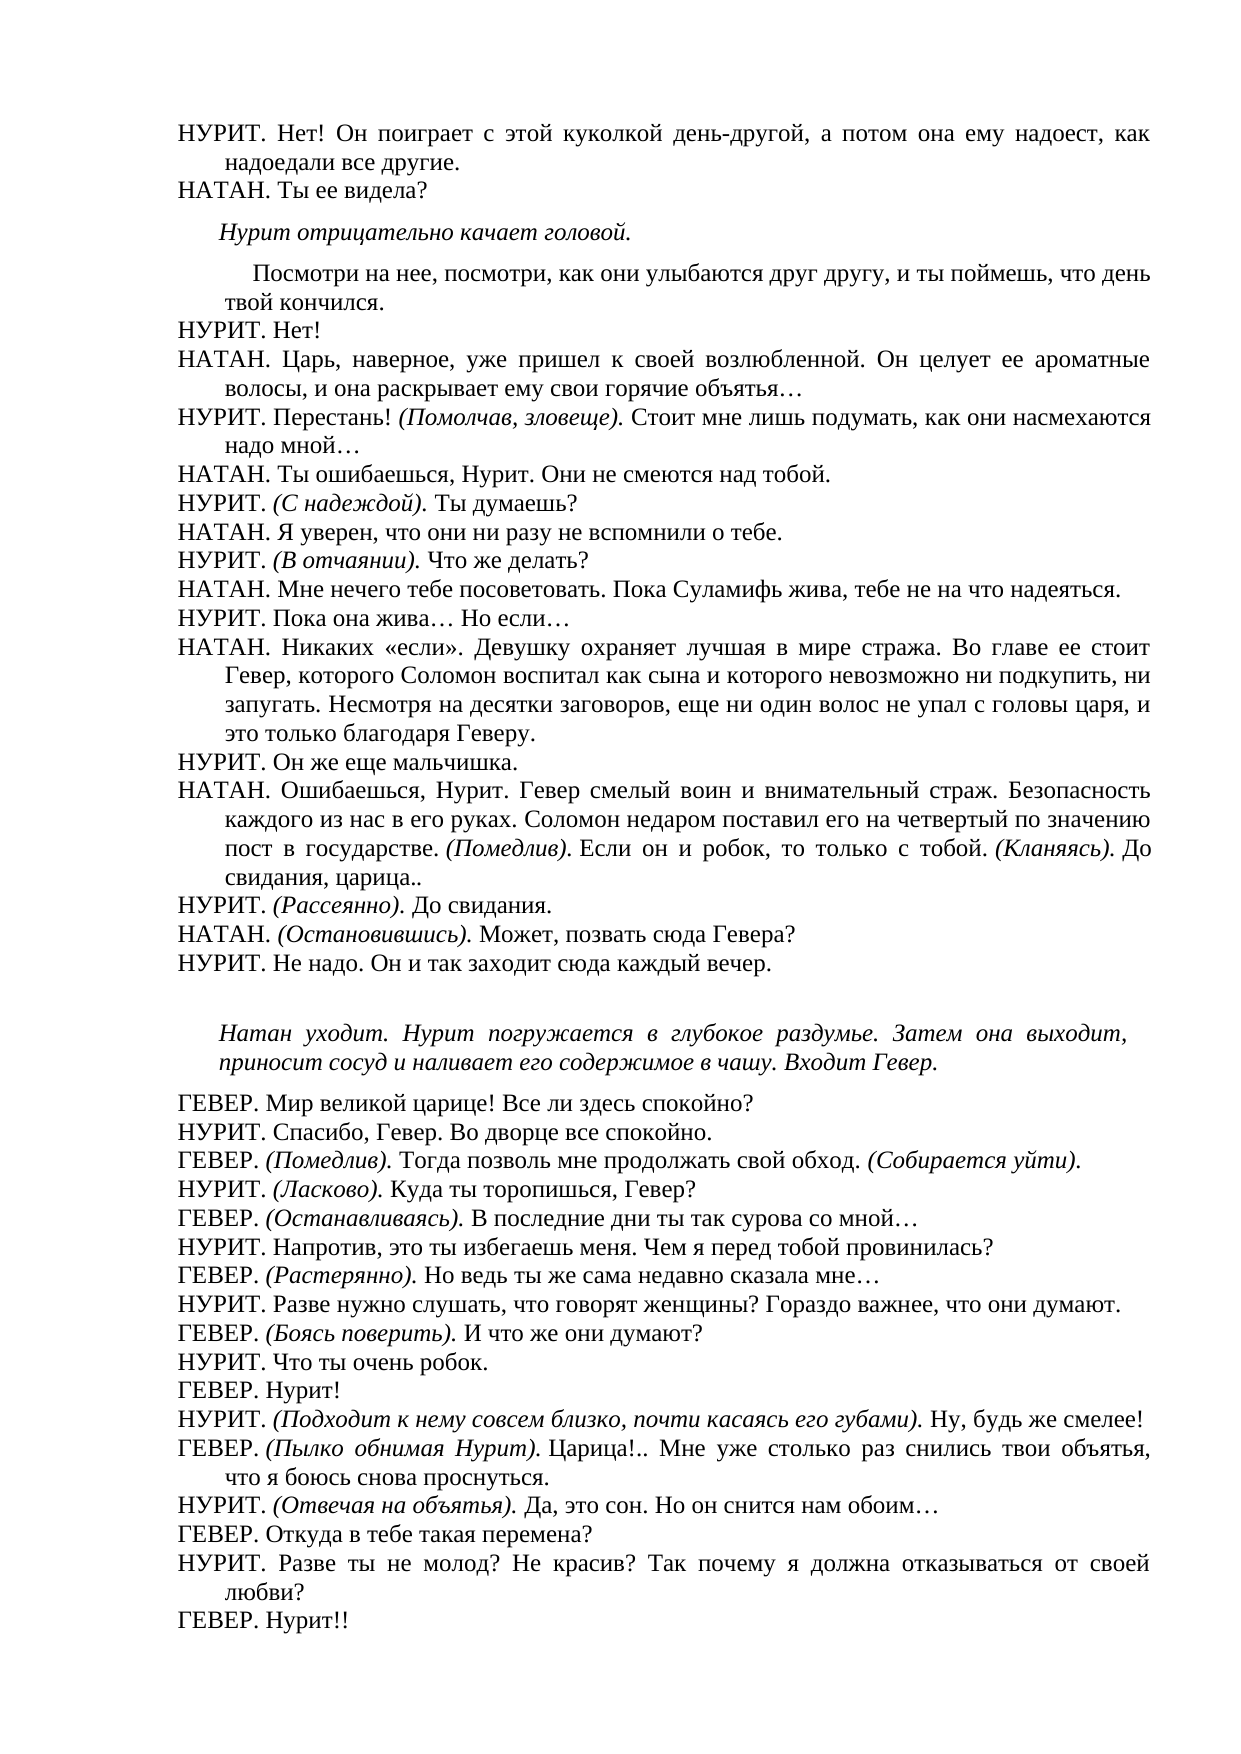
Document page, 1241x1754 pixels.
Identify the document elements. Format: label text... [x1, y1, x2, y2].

text НУРИТ. Разве нужно слушать, что говорят женщины? Гораздо важнее, что они думают. [177, 1289, 1152, 1318]
text НУРИТ. Нет! Он поиграет с этой куколкой день-другой, а потом она ему надоест, как надоедали все другие. [177, 118, 1152, 176]
text ГЕВЕР. (Боясь поверить). И что же они думают? [177, 1318, 1152, 1347]
text НАТАН. Царь, наверное, уже пришел к своей возлюбленной. Он целует ее ароматные волосы, и она раскрывает ему свои горячие объятья… [177, 344, 1152, 402]
text НУРИТ. Напротив, это ты избегаешь меня. Чем я перед тобой провинилась? [177, 1232, 1152, 1261]
text НУРИТ. Разве ты не молод? Не красив? Так почему я должна отказываться от своей любви? [177, 1548, 1152, 1606]
text ГЕВЕР. Нурит! [177, 1376, 1152, 1404]
text НУРИТ. Нет! [177, 316, 1152, 344]
text НУРИТ. Что ты очень робок. [177, 1347, 1152, 1376]
text НУРИТ. (Ласково). Куда ты торопишься, Гевер? [177, 1174, 1152, 1203]
text НАТАН. Ты ошибаешься, Нурит. Они не смеются над тобой. [177, 459, 1152, 488]
text ГЕВЕР. (Растерянно). Но ведь ты же сама недавно сказала мне… [177, 1261, 1152, 1289]
text ГЕВЕР. (Помедлив). Тогда позволь мне продолжать свой обход. (Собирается уйти). [177, 1146, 1152, 1174]
text НУРИТ. Перестань! (Помолчав, зловеще). Стоит мне лишь подумать, как они насмехаются надо мной… [177, 402, 1152, 459]
text ГЕВЕР. (Останавливаясь). В последние дни ты так сурова со мной… [177, 1203, 1152, 1232]
text НАТАН. (Остановившись). Может, позвать сюда Гевера? [177, 919, 1152, 948]
text НУРИТ. (Отвечая на объятья). Да, это сон. Но он снится нам обоим… [177, 1491, 1152, 1519]
text НАТАН. Ошибаешься, Нурит. Гевер смелый воин и внимательный страж. Безопасность каждого из нас в его руках. Соломон недаром поставил его на четвертый по значению пост в государстве. (Помедлив). Если он и робок, то только с тобой. (Кланяясь). До свидания, царица.. [177, 776, 1152, 891]
text НУРИТ. Он же еще мальчишка. [177, 747, 1152, 776]
text НАТАН. Никаких «если». Девушку охраняет лучшая в мире стража. Во главе ее стоит Гевер, которого Соломон воспитал как сына и которого невозможно ни подкупить, ни запугать. Несмотря на десятки заговоров, еще ни один волос не упал с головы царя, и это только благодаря Геверу. [177, 632, 1152, 747]
text НУРИТ. Спасибо, Гевер. Во дворце все спокойно. [177, 1117, 1152, 1146]
text ГЕВЕР. Откуда в тебе такая перемена? [177, 1519, 1152, 1548]
text НУРИТ. (Рассеянно). До свидания. [177, 891, 1152, 919]
text Натан уходит. Нурит погружается в глубокое раздумье. Затем она выходит, приносит сосуд и наливает его содержимое в чашу. Входит Гевер. [218, 1018, 1128, 1076]
text ГЕВЕР. (Пылко обнимая Нурит). Царица!.. Мне уже столько раз снились твои объятья, что я боюсь снова проснуться. [177, 1433, 1152, 1491]
text НУРИТ. (Подходит к нему совсем близко, почти касаясь его губами). Ну, будь же смелее! [177, 1404, 1152, 1433]
text НУРИТ. (В отчаянии). Что же делать? [177, 546, 1152, 574]
text НАТАН. Ты ее видела? [177, 176, 1152, 204]
text ГЕВЕР. Нурит!! [177, 1606, 1152, 1634]
text НАТАН. Я уверен, что они ни разу не вспомнили о тебе. [177, 517, 1152, 546]
text НУРИТ. Не надо. Он и так заходит сюда каждый вечер. [177, 948, 1152, 977]
text НУРИТ. Пока она жива… Но если… [177, 603, 1152, 632]
text НУРИТ. (С надеждой). Ты думаешь? [177, 488, 1152, 517]
text НАТАН. Мне нечего тебе посоветовать. Пока Суламифь жива, тебе не на что надеяться. [177, 574, 1152, 603]
text Посмотри на нее, посмотри, как они улыбаются друг другу, и ты поймешь, что день твой кончился. [177, 258, 1152, 316]
text Нурит отрицательно качает головой. [218, 217, 1128, 246]
text ГЕВЕР. Мир великой царице! Все ли здесь спокойно? [177, 1088, 1152, 1117]
